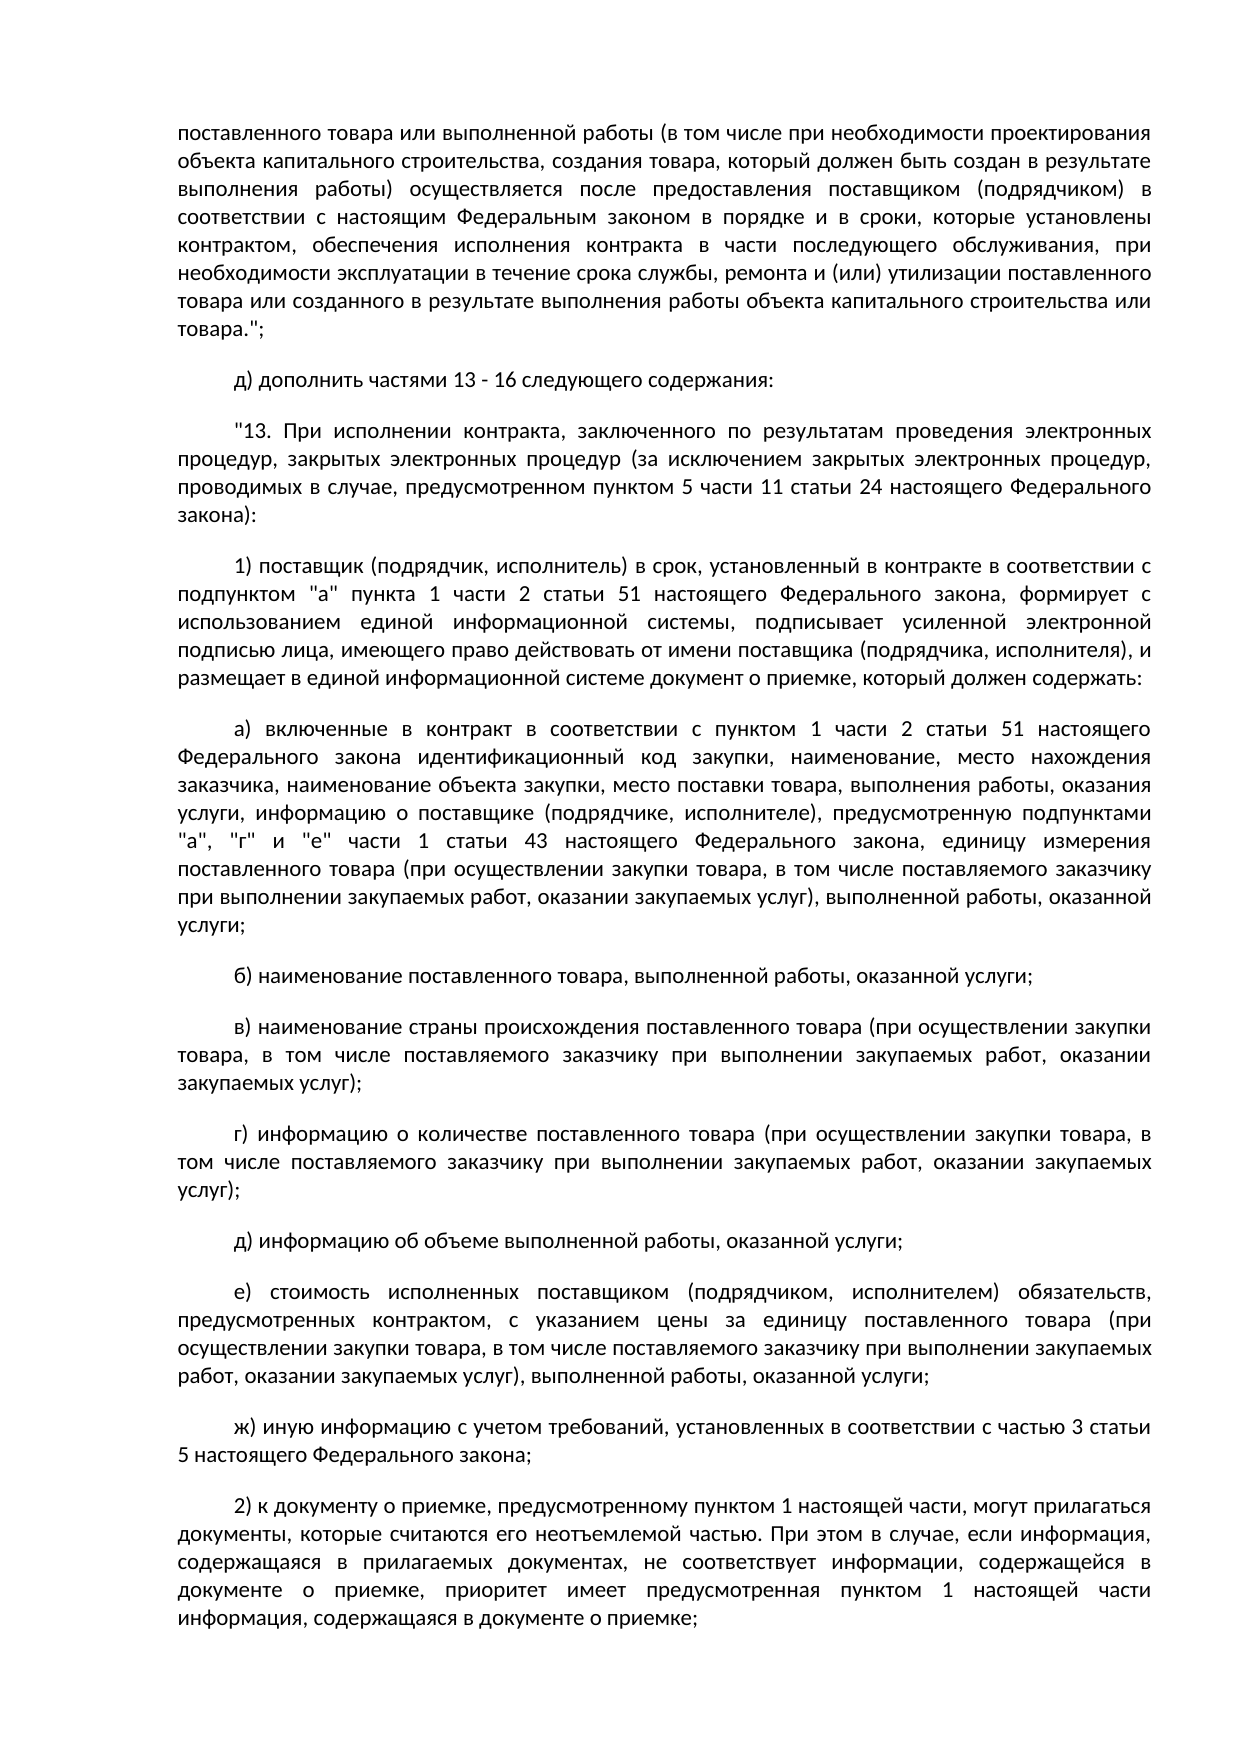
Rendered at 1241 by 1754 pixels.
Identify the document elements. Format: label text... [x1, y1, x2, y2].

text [177, 118, 1152, 342]
text ж) иную информацию с учетом требований, установленных в соответствии с частью 3 статьи 5 настоящего Федерального закона; [177, 1412, 1152, 1468]
text в) наименование страны происхождения поставленного товара (при осуществлении закупки товара, в том числе поставляемого заказчику при выполнении закупаемых работ, оказании закупаемых услуг); [177, 1012, 1152, 1096]
text а) включенные в контракт в соответствии с пунктом 1 части 2 статьи 51 настоящего Федерального закона идентификационный код закупки, наименование, место нахождения заказчика, наименование объекта закупки, место поставки товара, выполнения работы, оказания услуги, информацию о поставщике (подрядчике, исполнителе), предусмотренную подпунктами "а", "г" и "е" части 1 статьи 43 настоящего Федерального закона, единицу измерения поставленного товара (при осуществлении закупки товара, в том числе поставляемого заказчику при выполнении закупаемых работ, оказании закупаемых услуг), выполненной работы, оказанной услуги; [177, 714, 1152, 938]
text е) стоимость исполненных поставщиком (подрядчиком, исполнителем) обязательств, предусмотренных контрактом, с указанием цены за единицу поставленного товара (при осуществлении закупки товара, в том числе поставляемого заказчику при выполнении закупаемых работ, оказании закупаемых услуг), выполненной работы, оказанной услуги; [177, 1277, 1152, 1389]
text г) информацию о количестве поставленного товара (при осуществлении закупки товара, в том числе поставляемого заказчику при выполнении закупаемых работ, оказании закупаемых услуг); [177, 1119, 1152, 1203]
text б) наименование поставленного товара, выполненной работы, оказанной услуги; [177, 961, 1152, 989]
text 1) поставщик (подрядчик, исполнитель) в срок, установленный в контракте в соответствии с подпунктом "а" пункта 1 части 2 статьи 51 настоящего Федерального закона, формирует с использованием единой информационной системы, подписывает усиленной электронной подписью лица, имеющего право действовать от имени поставщика (подрядчика, исполнителя), и размещает в единой информационной системе документ о приемке, который должен содержать: [177, 551, 1152, 691]
text 2) к документу о приемке, предусмотренному пунктом 1 настоящей части, могут прилагаться документы, которые считаются его неотъемлемой частью. При этом в случае, если информация, содержащаяся в прилагаемых документах, не соответствует информации, содержащейся в документе о приемке, приоритет имеет предусмотренная пунктом 1 настоящей части информация, содержащаяся в документе о приемке; [177, 1491, 1152, 1631]
text д) дополнить частями 13 - 16 следующего содержания: [177, 365, 1152, 393]
text д) информацию об объеме выполненной работы, оказанной услуги; [177, 1226, 1152, 1254]
text "13. При исполнении контракта, заключенного по результатам проведения электронных процедур, закрытых электронных процедур (за исключением закрытых электронных процедур, проводимых в случае, предусмотренном пунктом 5 части 11 статьи 24 настоящего Федерального закона): [177, 416, 1152, 528]
